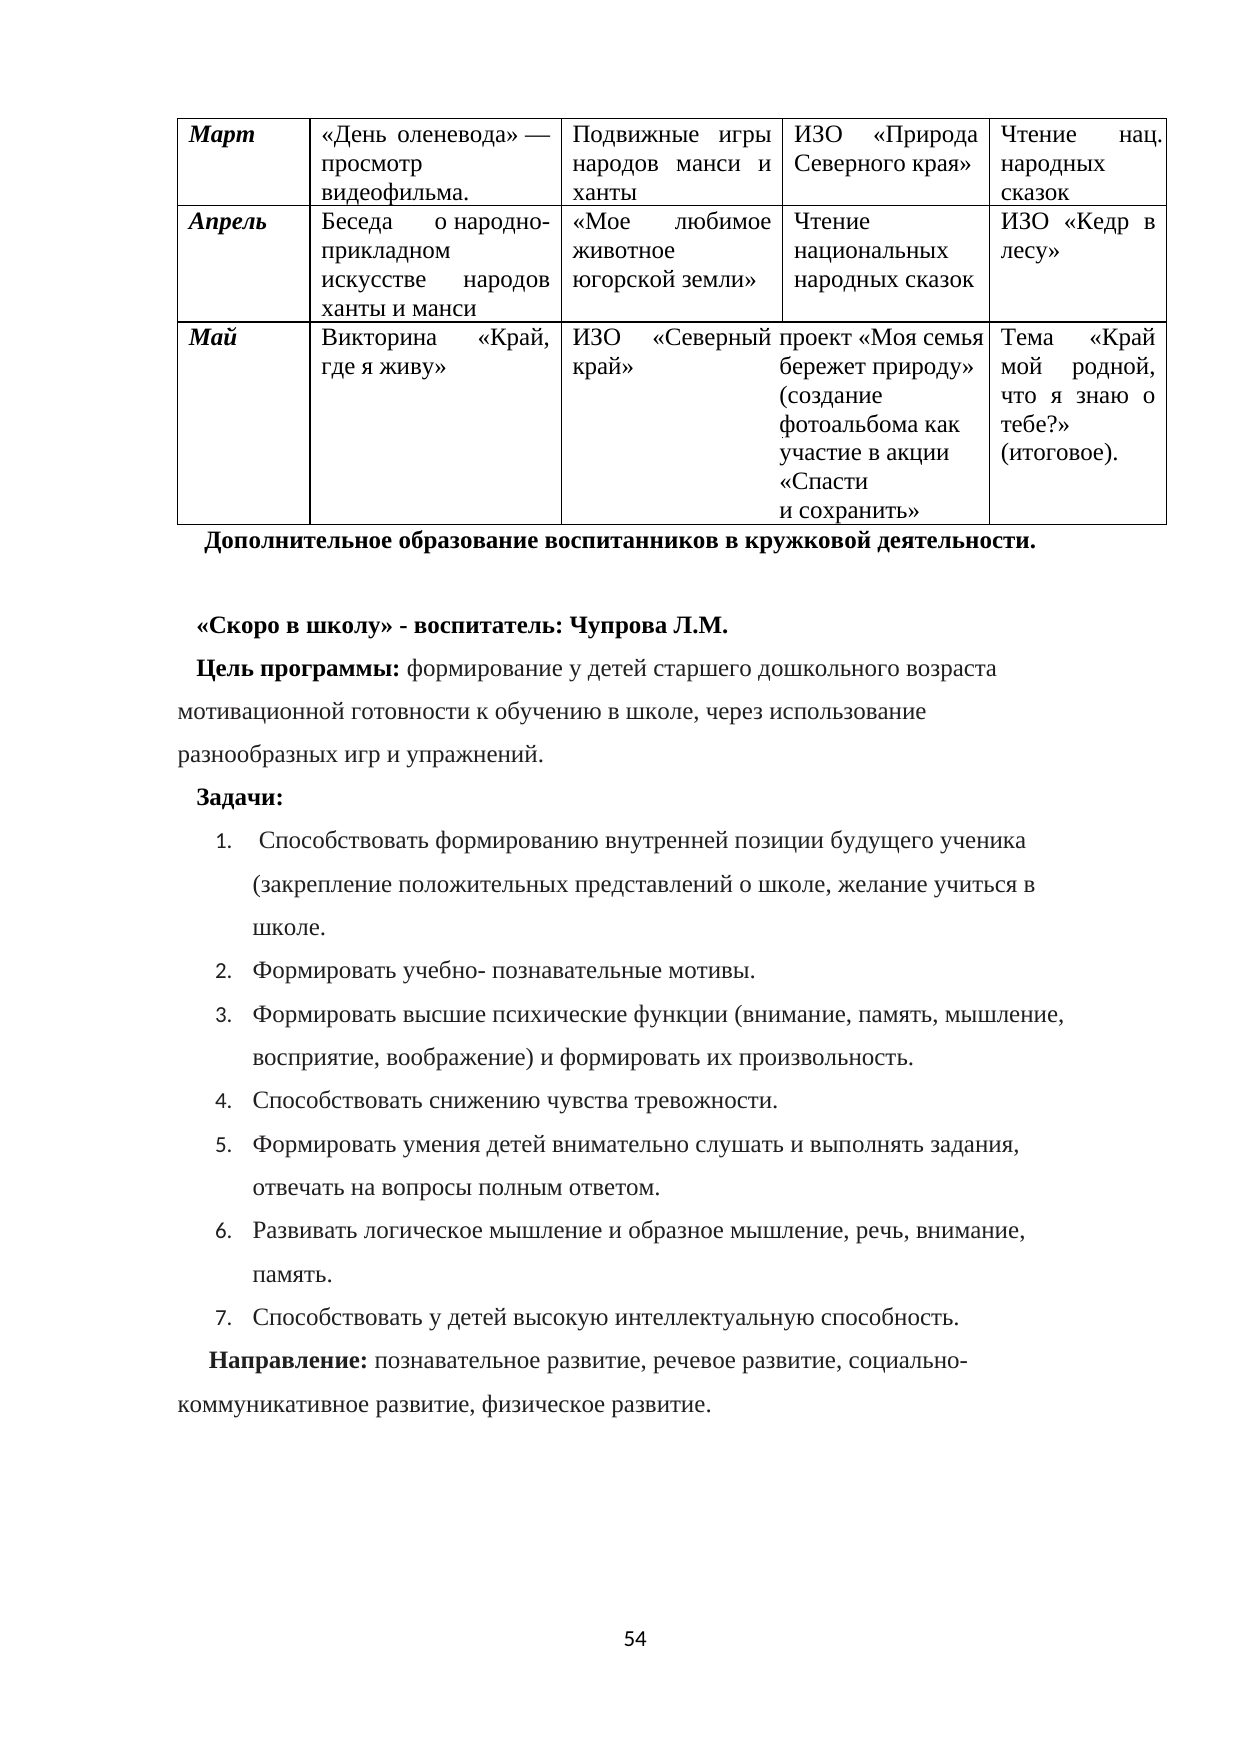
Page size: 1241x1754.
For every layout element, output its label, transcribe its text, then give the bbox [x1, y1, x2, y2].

list Способствовать у детей высокую интеллектуальную способность. [215, 1302, 1093, 1331]
table_cell Чтение национальных народных сказок [783, 206, 989, 321]
text Направление: познавательное развитие, речевое развитие, социально- коммуникативное развитие, физическое развитие. [177, 1346, 1093, 1417]
table_cell Викторина «Край, где я живу» [311, 323, 561, 524]
table_cell Беседа о народно-прикладном искусстве народов ханты и манси [451, 206, 561, 321]
table_cell Подвижные игры народов манси и ханты [637, 119, 782, 205]
table_cell ИЗО «Северный край» [562, 323, 782, 524]
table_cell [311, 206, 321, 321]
text Цель программы: формирование у детей старшего дошкольного возраста мотивационной готовности к обучению в школе, через использование разнообразных игр и упражнений. [177, 653, 1093, 768]
table_cell Март [178, 119, 309, 205]
list «Скоро в школу» - воспитатель: Чупрова Л.М. [118, 610, 1063, 639]
list Способствовать снижению чувства тревожности. [215, 1085, 1093, 1114]
list Развивать логическое мышление и образное мышление, речь, внимание, память. [215, 1215, 1093, 1288]
table_cell ИЗО «Кедр в лесу» [990, 206, 1166, 321]
table_cell «Мое любимое животное югорской земли» [562, 206, 782, 321]
list Способствовать формированию внутренней позиции будущего ученика (закрепление положительных представлений о школе, желание учиться в школе. [215, 826, 1093, 941]
list Формировать умения детей внимательно слушать и выполнять задания, отвечать на вопросы полным ответом. [215, 1129, 1093, 1201]
table_cell Апрель [178, 206, 309, 321]
table_cell ИЗО «Природа Северного края» [783, 119, 989, 205]
list Формировать высшие психические функции (внимание, память, мышление, восприятие, воображение) и формировать их произвольность. [215, 999, 1093, 1071]
table_cell Тема «Край мой родной, что я знаю о тебе?» (итоговое). [990, 323, 1166, 524]
table_cell Чтение нац. народных сказок [990, 119, 1166, 205]
list Задачи: [177, 782, 1063, 811]
list Формировать учебно- познавательные мотивы. [215, 955, 1093, 984]
table_cell «День оленевода» — просмотр видеофильма. [422, 119, 561, 205]
table_cell Май [178, 323, 309, 524]
table_cell проект «Моя семья бережет природу» (создание фотоальбома как участие в акции «Спасти и сохранить» [783, 323, 989, 524]
text Дополнительное образование воспитанников в кружковой деятельности. [177, 525, 1063, 553]
